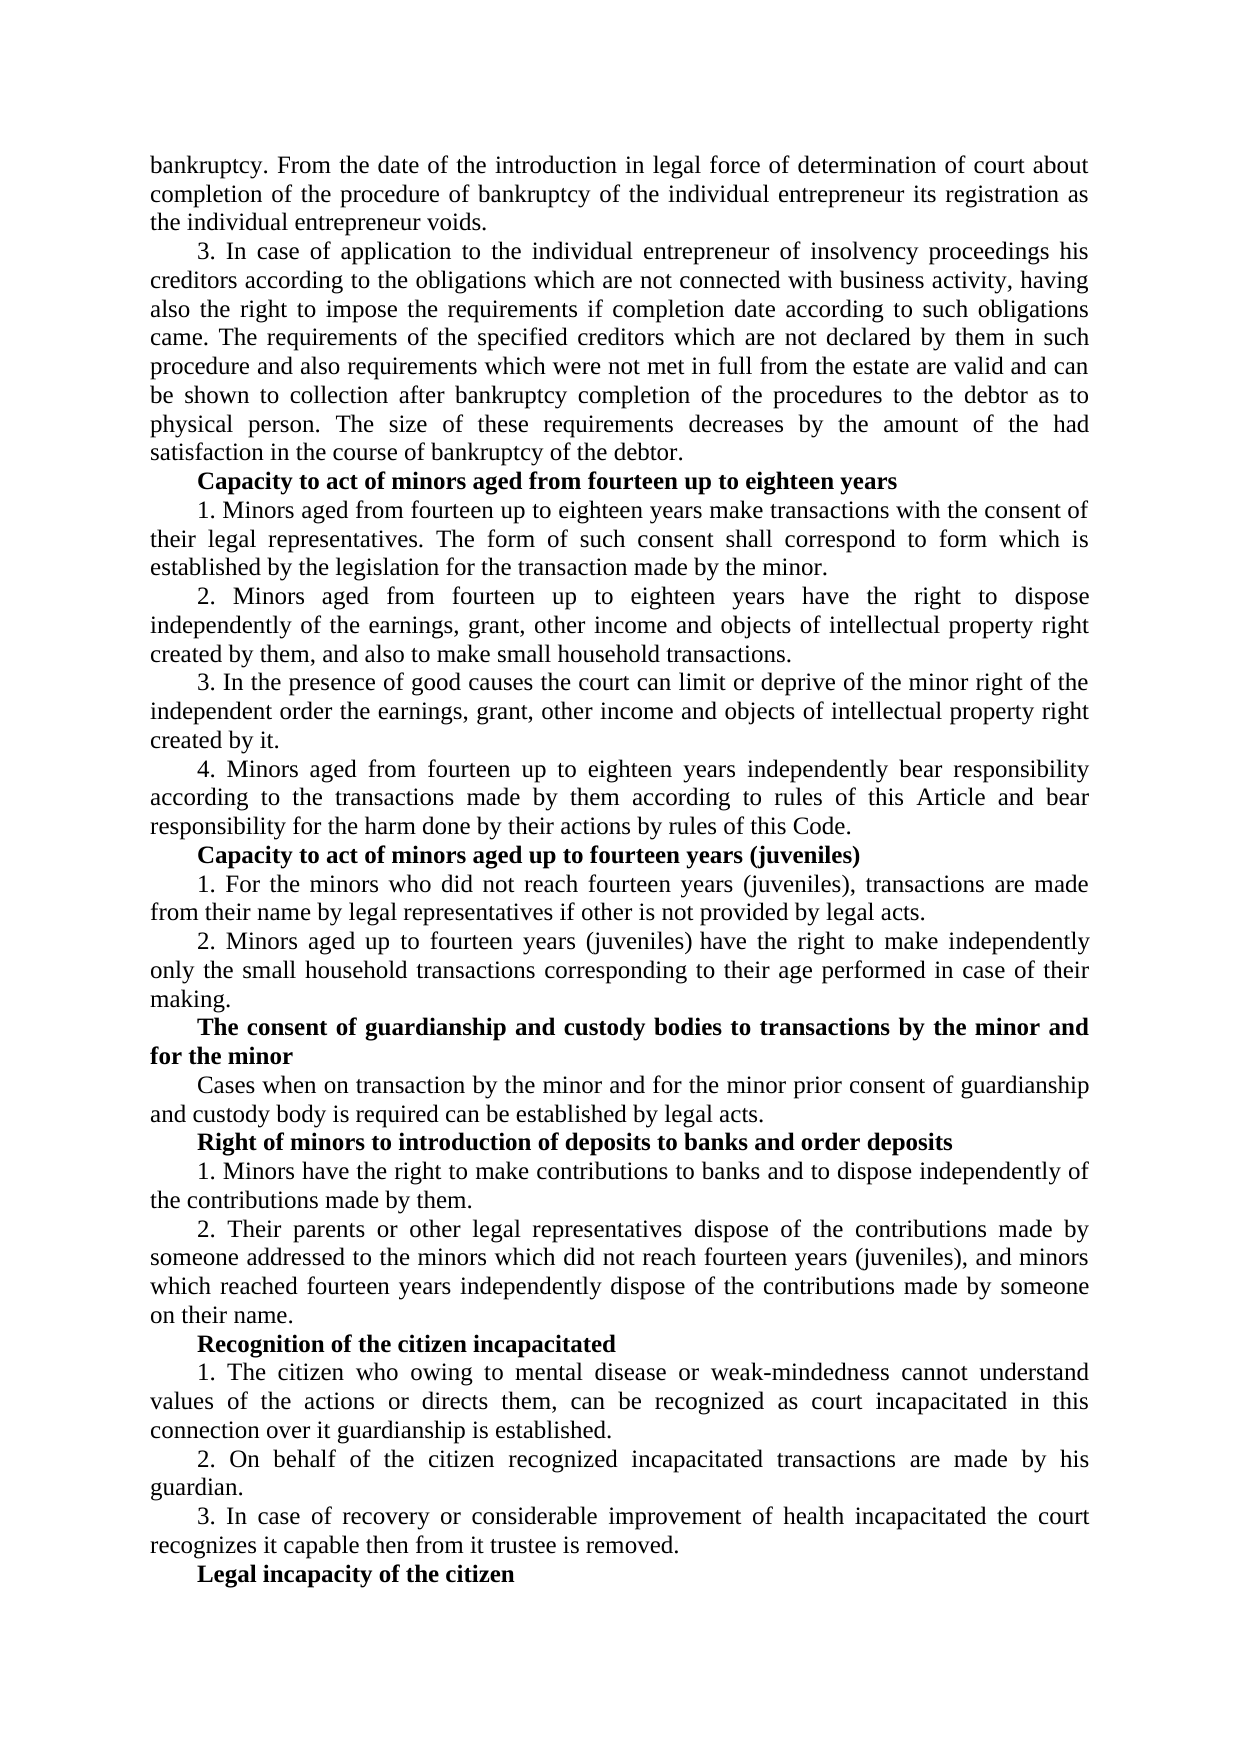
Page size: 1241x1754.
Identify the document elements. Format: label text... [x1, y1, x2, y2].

text Recognition of the citizen incapacitated [150, 1329, 1090, 1357]
text 3. In case of application to the individual entrepreneur of insolvency proceedings his creditors according to the obligations which are not connected with business activity, having also the right to impose the requirements if completion date according to such obligations came. The requirements of the specified creditors which are not declared by them in such procedure and also requirements which were not met in full from the estate are valid and can be shown to collection after bankruptcy completion of the procedures to the debtor as to physical person. The size of these requirements decreases by the amount of the had satisfaction in the course of bankruptcy of the debtor. [150, 236, 1090, 466]
text 3. In the presence of good causes the court can limit or deprive of the minor right of the independent order the earnings, grant, other income and objects of intellectual property right created by it. [150, 667, 1090, 754]
text 1. Minors aged from fourteen up to eighteen years make transactions with the consent of their legal representatives. The form of such consent shall correspond to form which is established by the legislation for the transaction made by the minor. [150, 495, 1090, 581]
text 1. For the minors who did not reach fourteen years (juveniles), transactions are made from their name by legal representatives if other is not provided by legal acts. [150, 869, 1090, 926]
text Right of minors to introduction of deposits to banks and order deposits [150, 1127, 1090, 1156]
text Cases when on transaction by the minor and for the minor prior consent of guardianship and custody body is required can be established by legal acts. [150, 1070, 1090, 1127]
text Legal incapacity of the citizen [150, 1559, 1090, 1587]
text The consent of guardianship and custody bodies to transactions by the minor and for the minor [150, 1012, 1090, 1070]
text 3. In case of recovery or considerable improvement of health incapacitated the court recognizes it capable then from it trustee is removed. [150, 1501, 1090, 1559]
text Capacity to act of minors aged up to fourteen years (juveniles) [150, 840, 1090, 869]
text 1. Minors have the right to make contributions to banks and to dispose independently of the contributions made by them. [150, 1156, 1090, 1214]
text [150, 150, 1090, 236]
text 2. Minors aged from fourteen up to eighteen years have the right to dispose independently of the earnings, grant, other income and objects of intellectual property right created by them, and also to make small household transactions. [150, 581, 1090, 667]
text 1. The citizen who owing to mental disease or weak-mindedness cannot understand values of the actions or directs them, can be recognized as court incapacitated in this connection over it guardianship is established. [150, 1357, 1090, 1444]
text 2. Minors aged up to fourteen years (juveniles) have the right to make independently only the small household transactions corresponding to their age performed in case of their making. [150, 926, 1090, 1012]
text 2. On behalf of the citizen recognized incapacitated transactions are made by his guardian. [150, 1444, 1090, 1501]
text 2. Their parents or other legal representatives dispose of the contributions made by someone addressed to the minors which did not reach fourteen years (juveniles), and minors which reached fourteen years independently dispose of the contributions made by someone on their name. [150, 1214, 1090, 1329]
text Capacity to act of minors aged from fourteen up to eighteen years [150, 466, 1090, 495]
text 4. Minors aged from fourteen up to eighteen years independently bear responsibility according to the transactions made by them according to rules of this Article and bear responsibility for the harm done by their actions by rules of this Code. [150, 754, 1090, 840]
